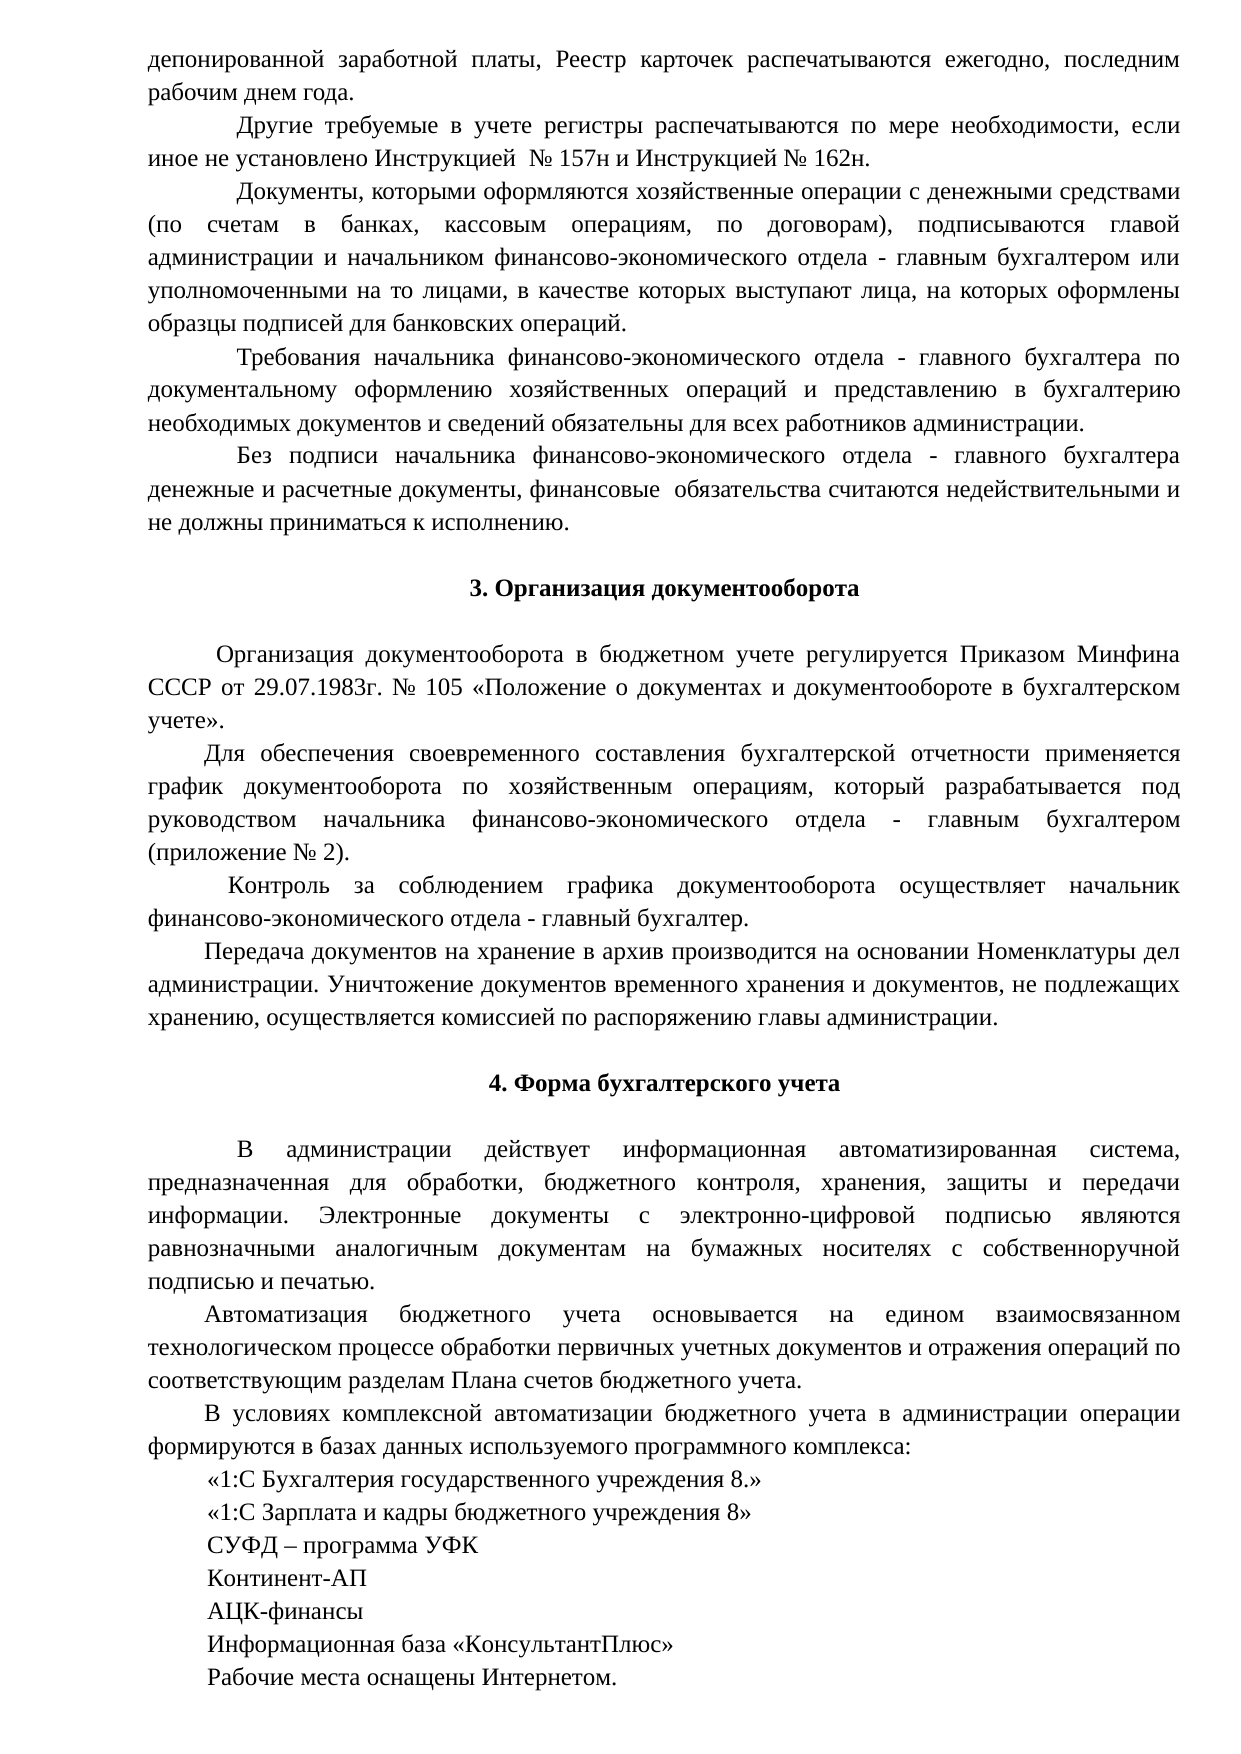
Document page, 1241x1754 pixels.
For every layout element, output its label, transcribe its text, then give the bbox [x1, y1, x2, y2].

text 4. Форма бухгалтерского учета [148, 1068, 1181, 1097]
text В администрации действует информационная автоматизированная система, предназначенная для обработки, бюджетного контроля, хранения, защиты и передачи информации. Электронные документы с электронно-цифровой подписью являются равнозначными аналогичным документам на бумажных носителях с собственноручной подписью и печатью. [148, 1134, 1181, 1295]
text Рабочие места оснащены Интернетом. [148, 1662, 1181, 1691]
text Передача документов на хранение в архив производится на основании Номенклатуры дел администрации. Уничтожение документов временного хранения и документов, не подлежащих хранению, осуществляется комиссией по распоряжению главы администрации. [148, 936, 1181, 1031]
text Для обеспечения своевременного составления бухгалтерской отчетности применяется график документооборота по хозяйственным операциям, который разрабатывается под руководством начальника финансово-экономического отдела - главным бухгалтером (приложение № 2). [148, 738, 1181, 866]
text 3. Организация документооборота [148, 573, 1181, 601]
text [148, 44, 1181, 106]
text Документы, которыми оформляются хозяйственные операции с денежными средствами (по счетам в банках, кассовым операциям, по договорам), подписываются главой администрации и начальником финансово-экономического отдела - главным бухгалтером или уполномоченными на то лицами, в качестве которых выступают лица, на которых оформлены образцы подписей для банковских операций. [148, 176, 1181, 337]
text Без подписи начальника финансово-экономического отдела - главного бухгалтера денежные и расчетные документы, финансовые обязательства считаются недействительными и не должны приниматься к исполнению. [148, 441, 1181, 535]
text Контроль за соблюдением графика документооборота осуществляет начальник финансово-экономического отдела - главный бухгалтер. [148, 870, 1181, 932]
text Информационная база «КонсультантПлюс» [148, 1629, 1181, 1658]
text Требования начальника финансово-экономического отдела - главного бухгалтера по документальному оформлению хозяйственных операций и представлению в бухгалтерию необходимых документов и сведений обязательны для всех работников администрации. [148, 342, 1181, 436]
text Организация документооборота в бюджетном учете регулируется Приказом Минфина СССР от 29.07.1983г. № 105 «Положение о документах и документообороте в бухгалтерском учете». [148, 639, 1181, 733]
text «1:С Зарплата и кадры бюджетного учреждения 8» [148, 1497, 1181, 1526]
text Континент-АП [148, 1563, 1181, 1592]
text В условиях комплексной автоматизации бюджетного учета в администрации операции формируются в базах данных используемого программного комплекса: [148, 1398, 1181, 1460]
text Автоматизация бюджетного учета основывается на едином взаимосвязанном технологическом процессе обработки первичных учетных документов и отражения операций по соответствующим разделам Плана счетов бюджетного учета. [148, 1299, 1181, 1394]
text СУФД – программа УФК [148, 1530, 1181, 1559]
text «1:С Бухгалтерия государственного учреждения 8.» [148, 1464, 1181, 1493]
text АЦК-финансы [148, 1596, 1181, 1625]
text Другие требуемые в учете регистры распечатываются по мере необходимости, если иное не установлено Инструкцией № 157н и Инструкцией № 162н. [148, 110, 1181, 172]
